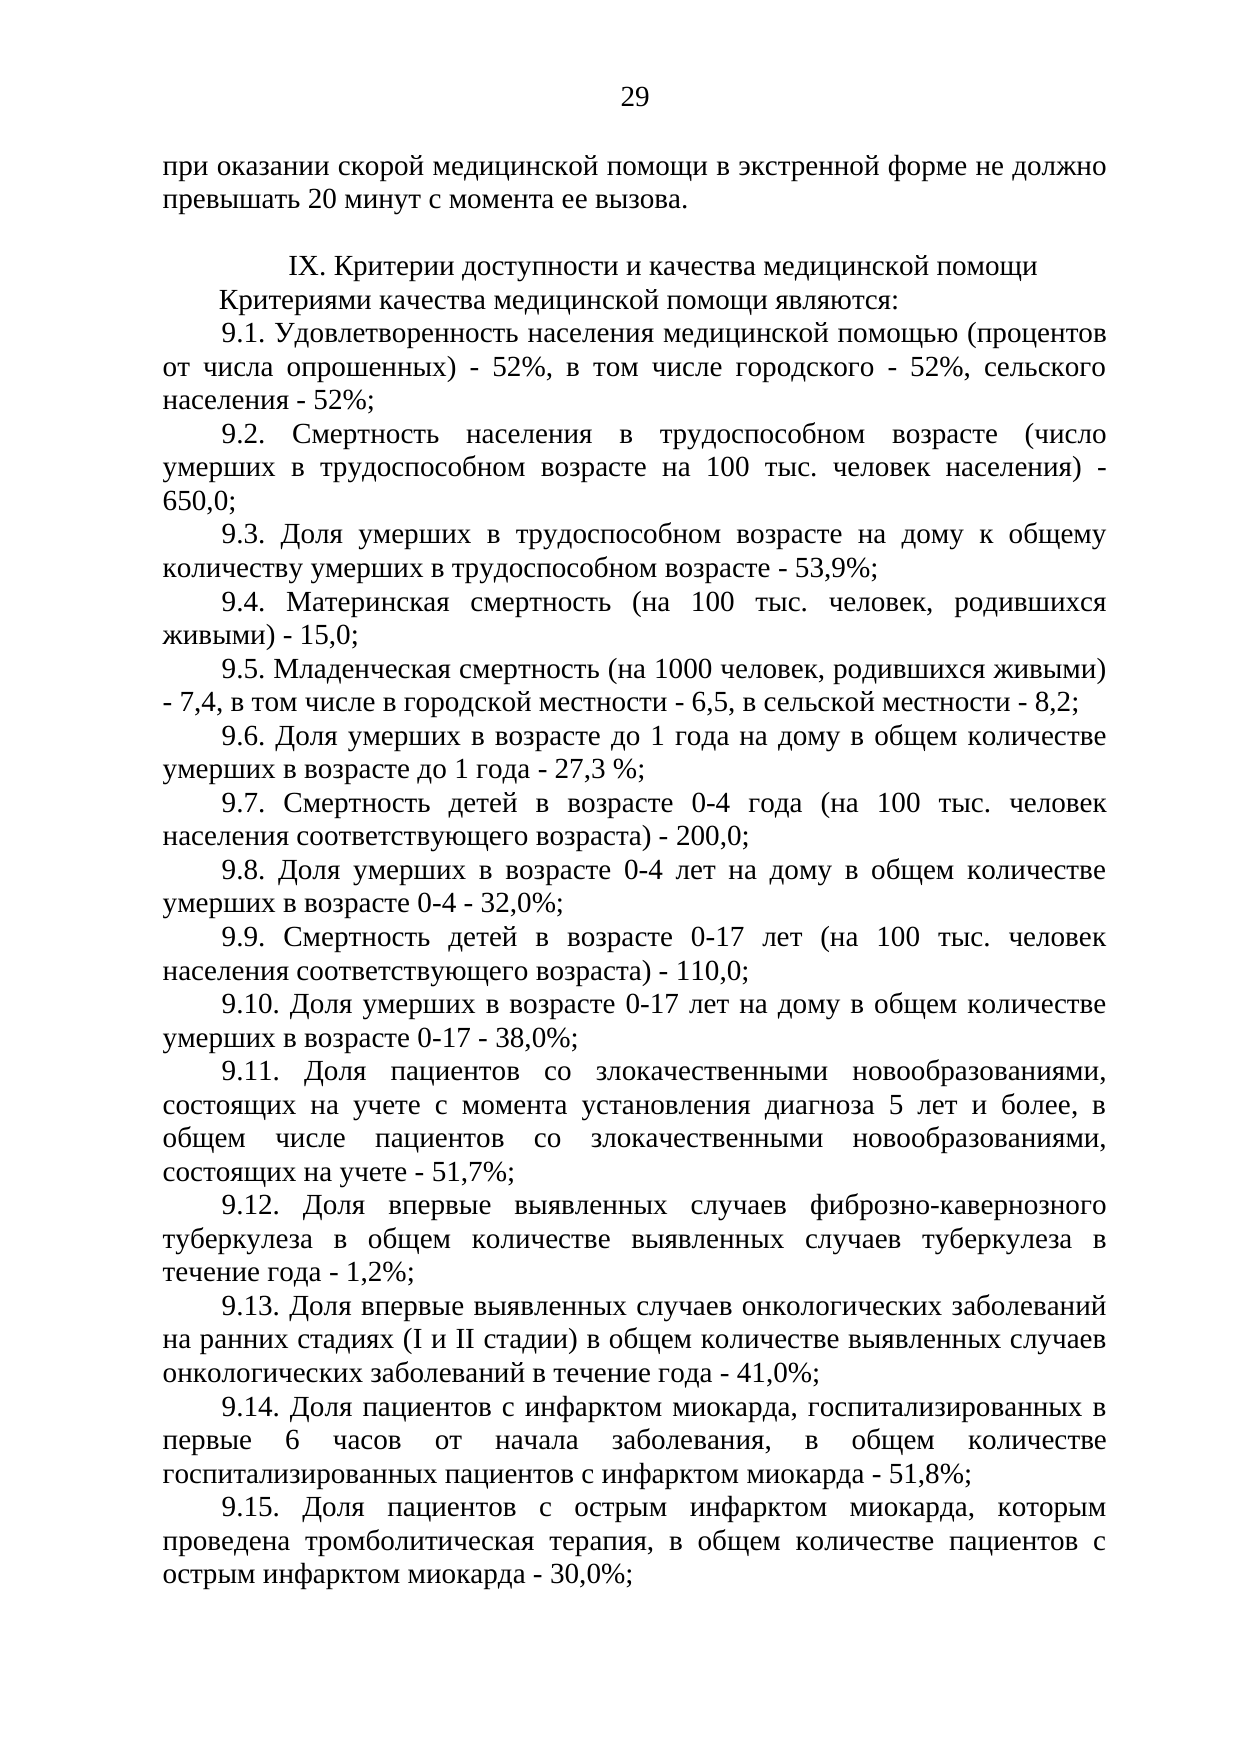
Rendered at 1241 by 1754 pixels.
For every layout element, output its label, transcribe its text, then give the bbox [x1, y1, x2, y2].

text 9.15. Доля пациентов с острым инфарктом миокарда, которым проведена тромболитическая терапия, в общем количестве пациентов с острым инфарктом миокарда - 30,0%; [162, 1489, 1107, 1590]
text 9.2. Смертность населения в трудоспособном возрасте (число умерших в трудоспособном возрасте на 100 тыс. человек населения) - 650,0; [162, 416, 1107, 517]
text 9.11. Доля пациентов со злокачественными новообразованиями, состоящих на учете с момента установления диагноза 5 лет и более, в общем числе пациентов со злокачественными новообразованиями, состоящих на учете - 51,7%; [162, 1053, 1107, 1187]
text 9.4. Материнская смертность (на 100 тыс. человек, родившихся живыми) - 15,0; [162, 584, 1107, 651]
text IX. Критерии доступности и качества медицинской помощи [162, 248, 1107, 282]
text 9.12. Доля впервые выявленных случаев фиброзно-кавернозного туберкулеза в общем количестве выявленных случаев туберкулеза в течение года - 1,2%; [162, 1187, 1107, 1288]
text 9.8. Доля умерших в возрасте 0-4 лет на дому в общем количестве умерших в возрасте 0-4 - 32,0%; [162, 852, 1107, 919]
text 9.5. Младенческая смертность (на 1000 человек, родившихся живыми) - 7,4, в том числе в городской местности - 6,5, в сельской местности - 8,2; [162, 651, 1107, 718]
text 9.13. Доля впервые выявленных случаев онкологических заболеваний на ранних стадиях (I и II стадии) в общем количестве выявленных случаев онкологических заболеваний в течение года - 41,0%; [162, 1288, 1107, 1389]
text 9.6. Доля умерших в возрасте до 1 года на дому в общем количестве умерших в возрасте до 1 года - 27,3 %; [162, 718, 1107, 785]
text Критериями качества медицинской помощи являются: [162, 282, 1107, 315]
text 9.14. Доля пациентов с инфарктом миокарда, госпитализированных в первые 6 часов от начала заболевания, в общем количестве госпитализированных пациентов с инфарктом миокарда - 51,8%; [162, 1389, 1107, 1489]
text 9.10. Доля умерших в возрасте 0-17 лет на дому в общем количестве умерших в возрасте 0-17 - 38,0%; [162, 986, 1107, 1053]
text 9.9. Смертность детей в возрасте 0-17 лет (на 100 тыс. человек населения соответствующего возраста) - 110,0; [162, 919, 1107, 986]
text 9.1. Удовлетворенность населения медицинской помощью (процентов от числа опрошенных) - 52%, в том числе городского - 52%, сельского населения - 52%; [162, 315, 1107, 416]
text 9.3. Доля умерших в трудоспособном возрасте на дому к общему количеству умерших в трудоспособном возрасте - 53,9%; [162, 517, 1107, 584]
text 9.7. Смертность детей в возрасте 0-4 года (на 100 тыс. человек населения соответствующего возраста) - 200,0; [162, 785, 1107, 852]
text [162, 148, 1107, 215]
